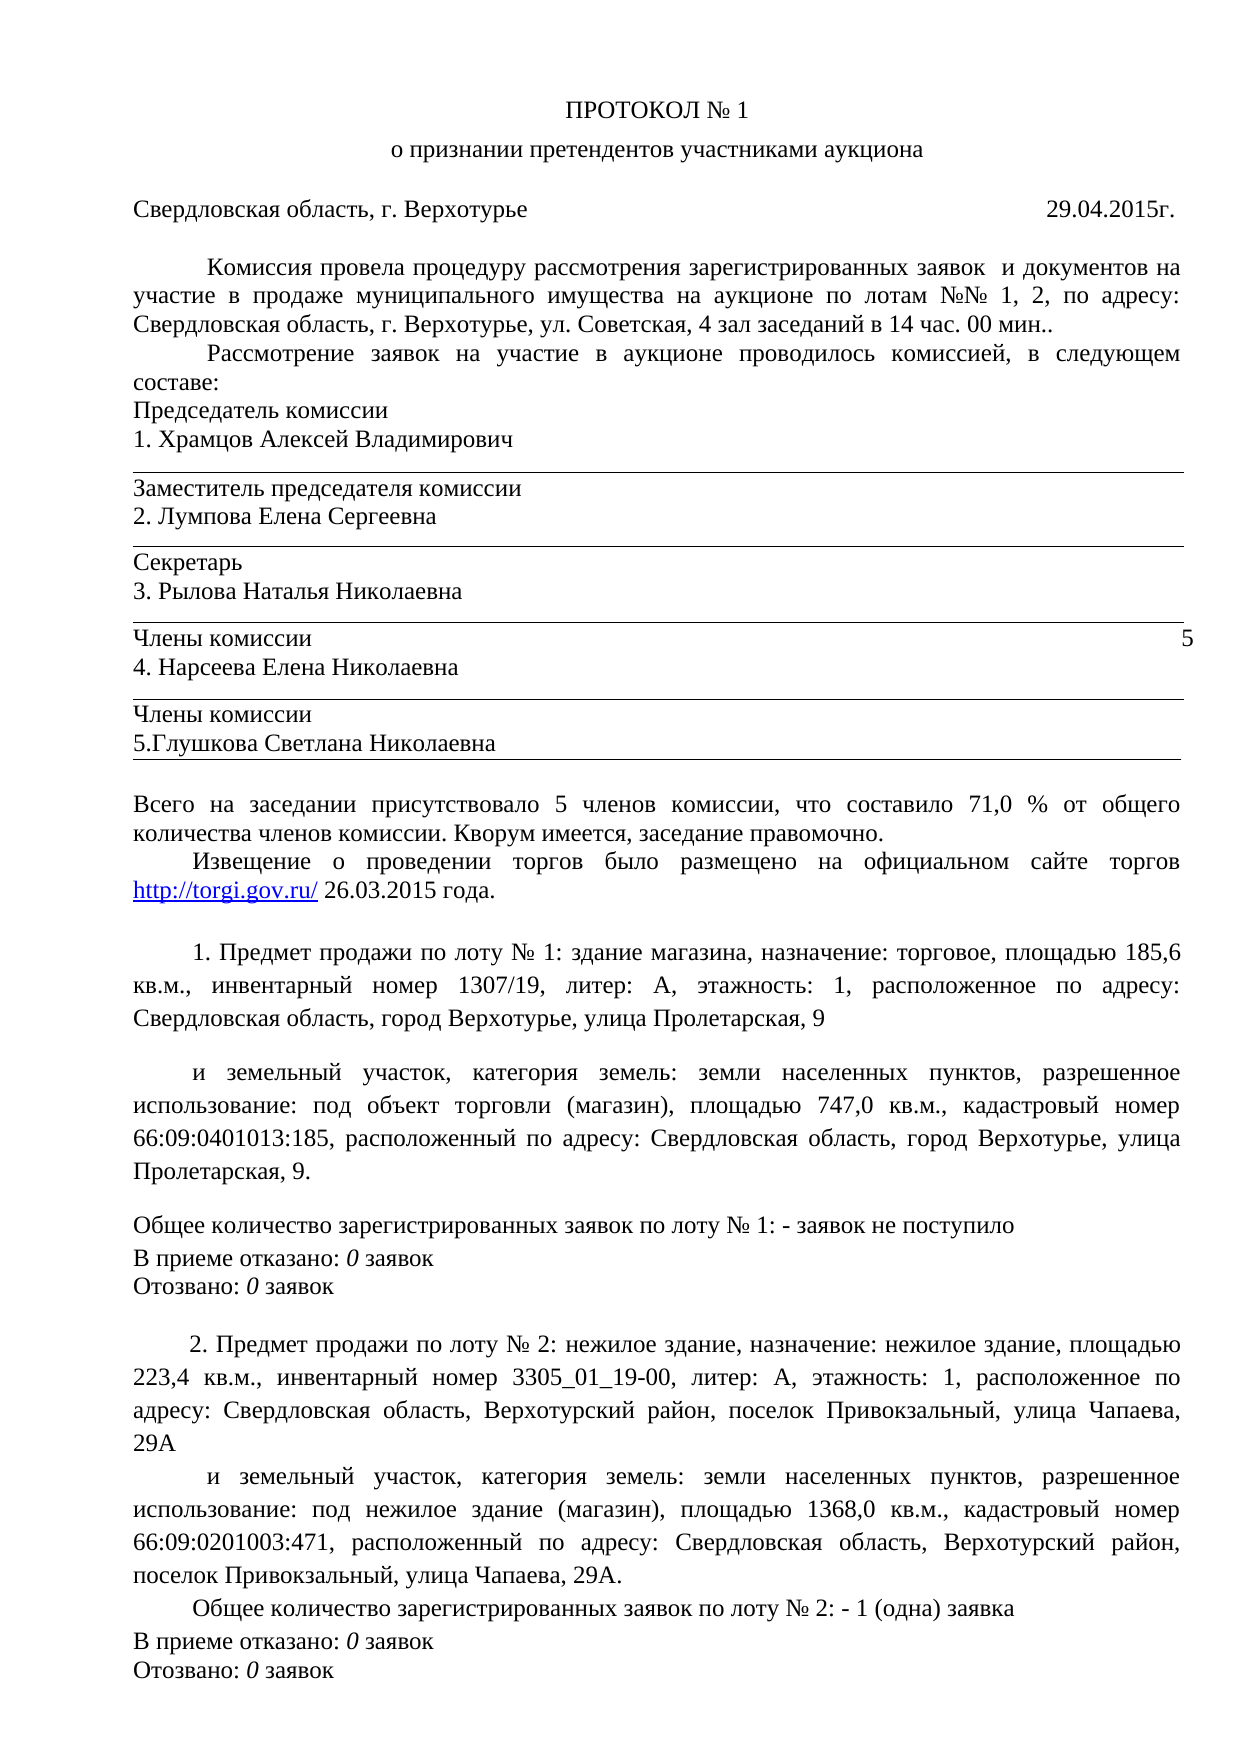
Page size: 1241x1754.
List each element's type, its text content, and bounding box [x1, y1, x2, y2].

text о признании претендентов участниками аукциона [133, 134, 1181, 163]
text и земельный участок, категория земель: земли населенных пунктов, разрешенное использование: под нежилое здание (магазин), площадью 1368,0 кв.м., кадастровый номер 66:09:0201003:471, расположенный по адресу: Свердловская область, Верхотурский район, поселок Привокзальный, улица Чапаева, 29А. [133, 1461, 1181, 1589]
text Комиссия провела процедуру рассмотрения зарегистрированных заявок и документов на участие в продаже муниципального имущества на аукционе по лотам №№ 1, 2, по адресу: Свердловская область, г. Верхотурье, ул. Советская, 4 зал заседаний в 14 час. 00 мин.. [133, 252, 1181, 338]
text Отозвано: 0 заявок [133, 1271, 1181, 1300]
table_cell Секретарь 3. Рылова Наталья Николаевна [133, 547, 1181, 622]
text Рассмотрение заявок на участие в аукционе проводилось комиссией, в следующем составе: [133, 338, 1181, 395]
text Свердловская область, г. Верхотурье 29.04.2015г. [133, 194, 1181, 223]
table_header Председатель комиссии 1. Храмцов Алексей Владимирович [133, 395, 1181, 472]
text Отозвано: 0 заявок [133, 1655, 1181, 1684]
text 1. Предмет продажи по лоту № 1: здание магазина, назначение: торговое, площадью 185,6 кв.м., инвентарный номер 1307/19, литер: А, этажность: 1, расположенное по адресу: Свердловская область, город Верхотурье, улица Пролетарская, 9 [133, 937, 1181, 1032]
text Извещение о проведении торгов было размещено на официальном сайте торгов http://torgi.gov.ru/ 26.03.2015 года. [133, 846, 1181, 904]
text Общее количество зарегистрированных заявок по лоту № 2: - 1 (одна) заявка [133, 1593, 1181, 1622]
table_cell Члены комиссии 4. Нарсеева Елена Николаевна [133, 623, 1181, 698]
text Всего на заседании присутствовало 5 членов комиссии, что составило 71,0 % от общего количества членов комиссии. Кворум имеется, заседание правомочно. [133, 789, 1181, 846]
text Общее количество зарегистрированных заявок по лоту № 1: - заявок не поступило [133, 1210, 1181, 1238]
text В приеме отказано: 0 заявок [133, 1626, 1181, 1655]
text и земельный участок, категория земель: земли населенных пунктов, разрешенное использование: под объект торговли (магазин), площадью 747,0 кв.м., кадастровый номер 66:09:0401013:185, расположенный по адресу: Свердловская область, город Верхотурье, улица Пролетарская, 9. [133, 1057, 1181, 1184]
text В приеме отказано: 0 заявок [133, 1243, 1181, 1271]
text ПРОТОКОЛ № 1 [133, 95, 1181, 124]
text 5.Глушкова Светлана Николаевна [133, 728, 1181, 759]
table_cell Заместитель председателя комиссии 2. Лумпова Елена Сергеевна [133, 473, 1181, 546]
text 2. Предмет продажи по лоту № 2: нежилое здание, назначение: нежилое здание, площадью 223,4 кв.м., инвентарный номер 3305_01_19-00, литер: А, этажность: 1, расположенное по адресу: Свердловская область, Верхотурский район, поселок Привокзальный, улица Чапаева, 29А [133, 1329, 1181, 1457]
text Члены комиссии [133, 700, 1181, 728]
